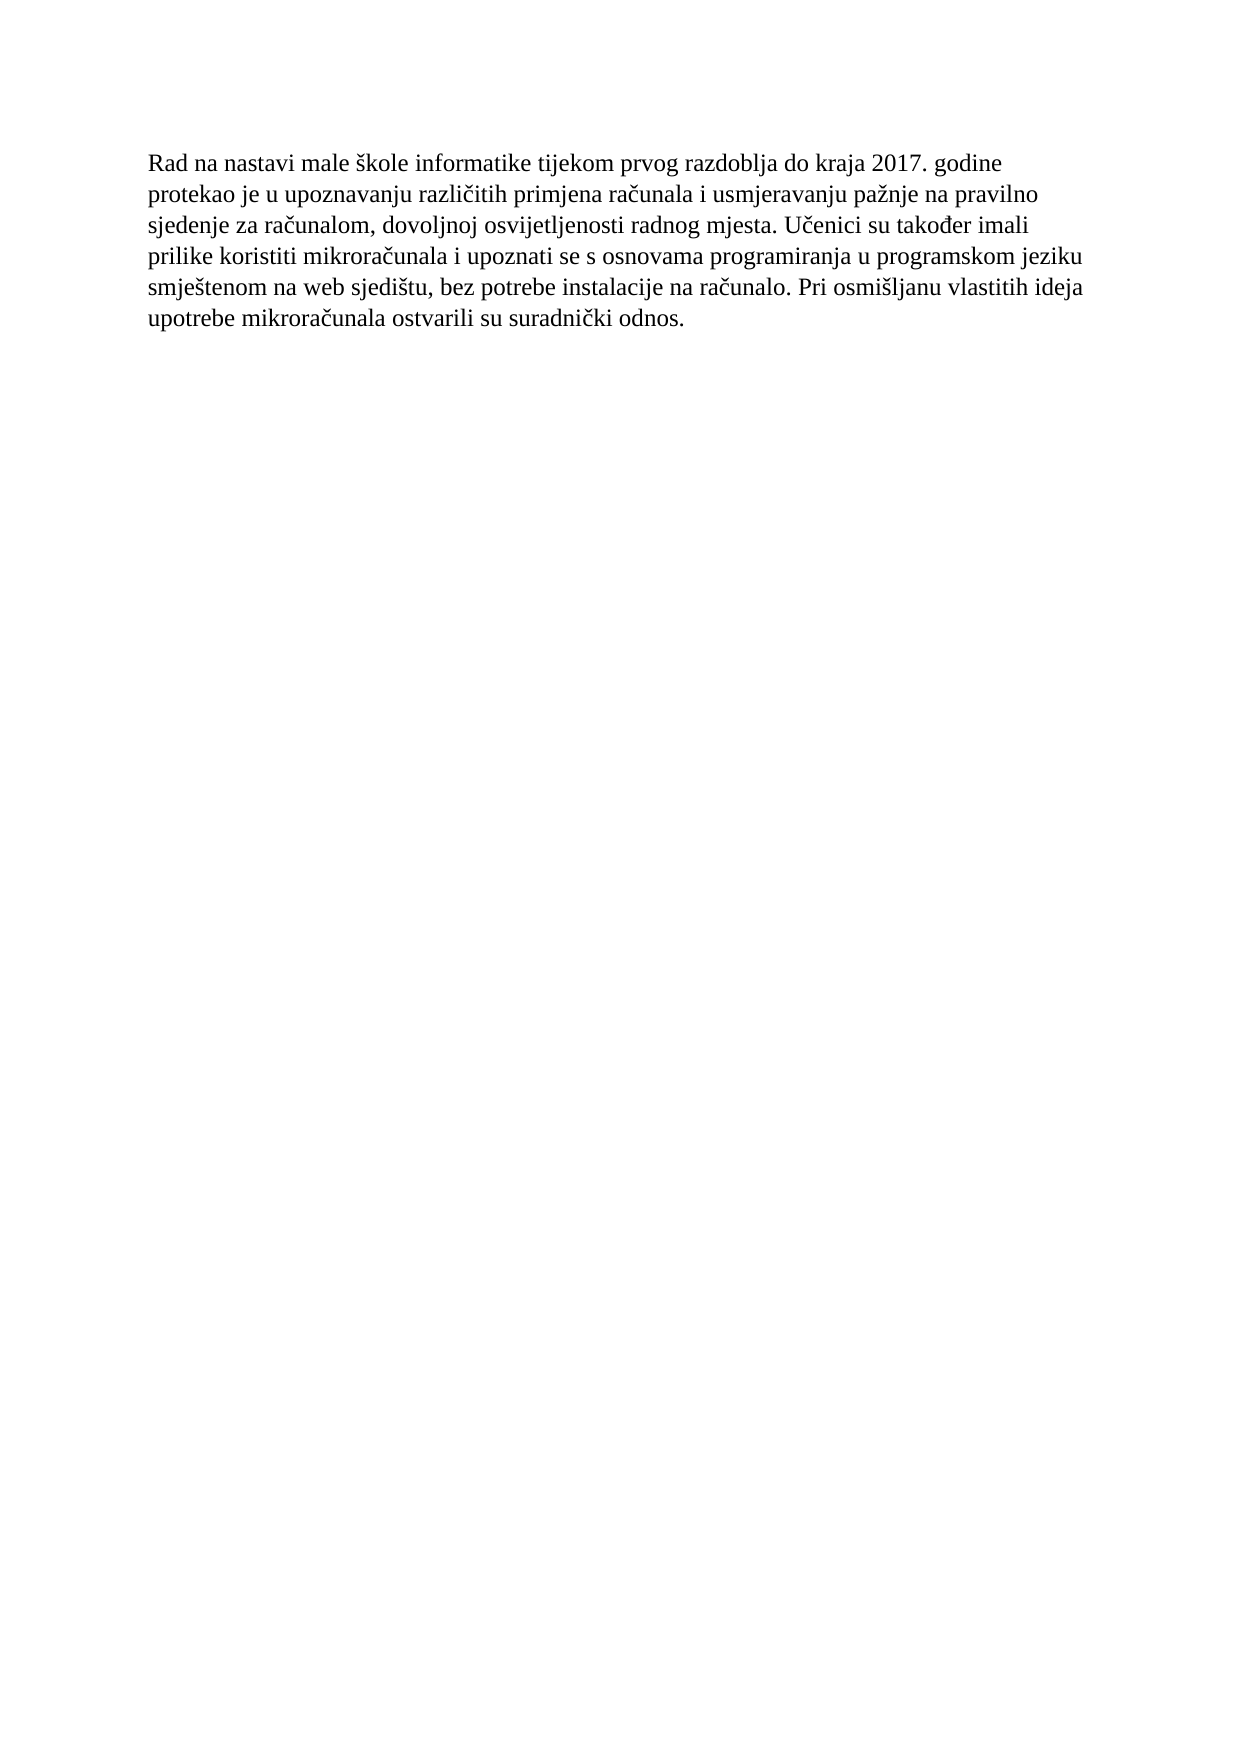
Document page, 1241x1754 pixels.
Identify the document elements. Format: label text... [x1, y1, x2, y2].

text Rad na nastavi male škole informatike tijekom prvog razdoblja do kraja 2017. godine protekao je u upoznavanju različitih primjena računala i usmjeravanju pažnje na pravilno sjedenje za računalom, dovoljnoj osvijetljenosti radnog mjesta. Učenici su također imali prilike koristiti mikroračunala i upoznati se s osnovama programiranja u programskom jeziku smještenom na web sjedištu, bez potrebe instalacije na računalo. Pri osmišljanu vlastitih ideja upotrebe mikroračunala ostvarili su suradnički odnos. [148, 148, 1093, 332]
